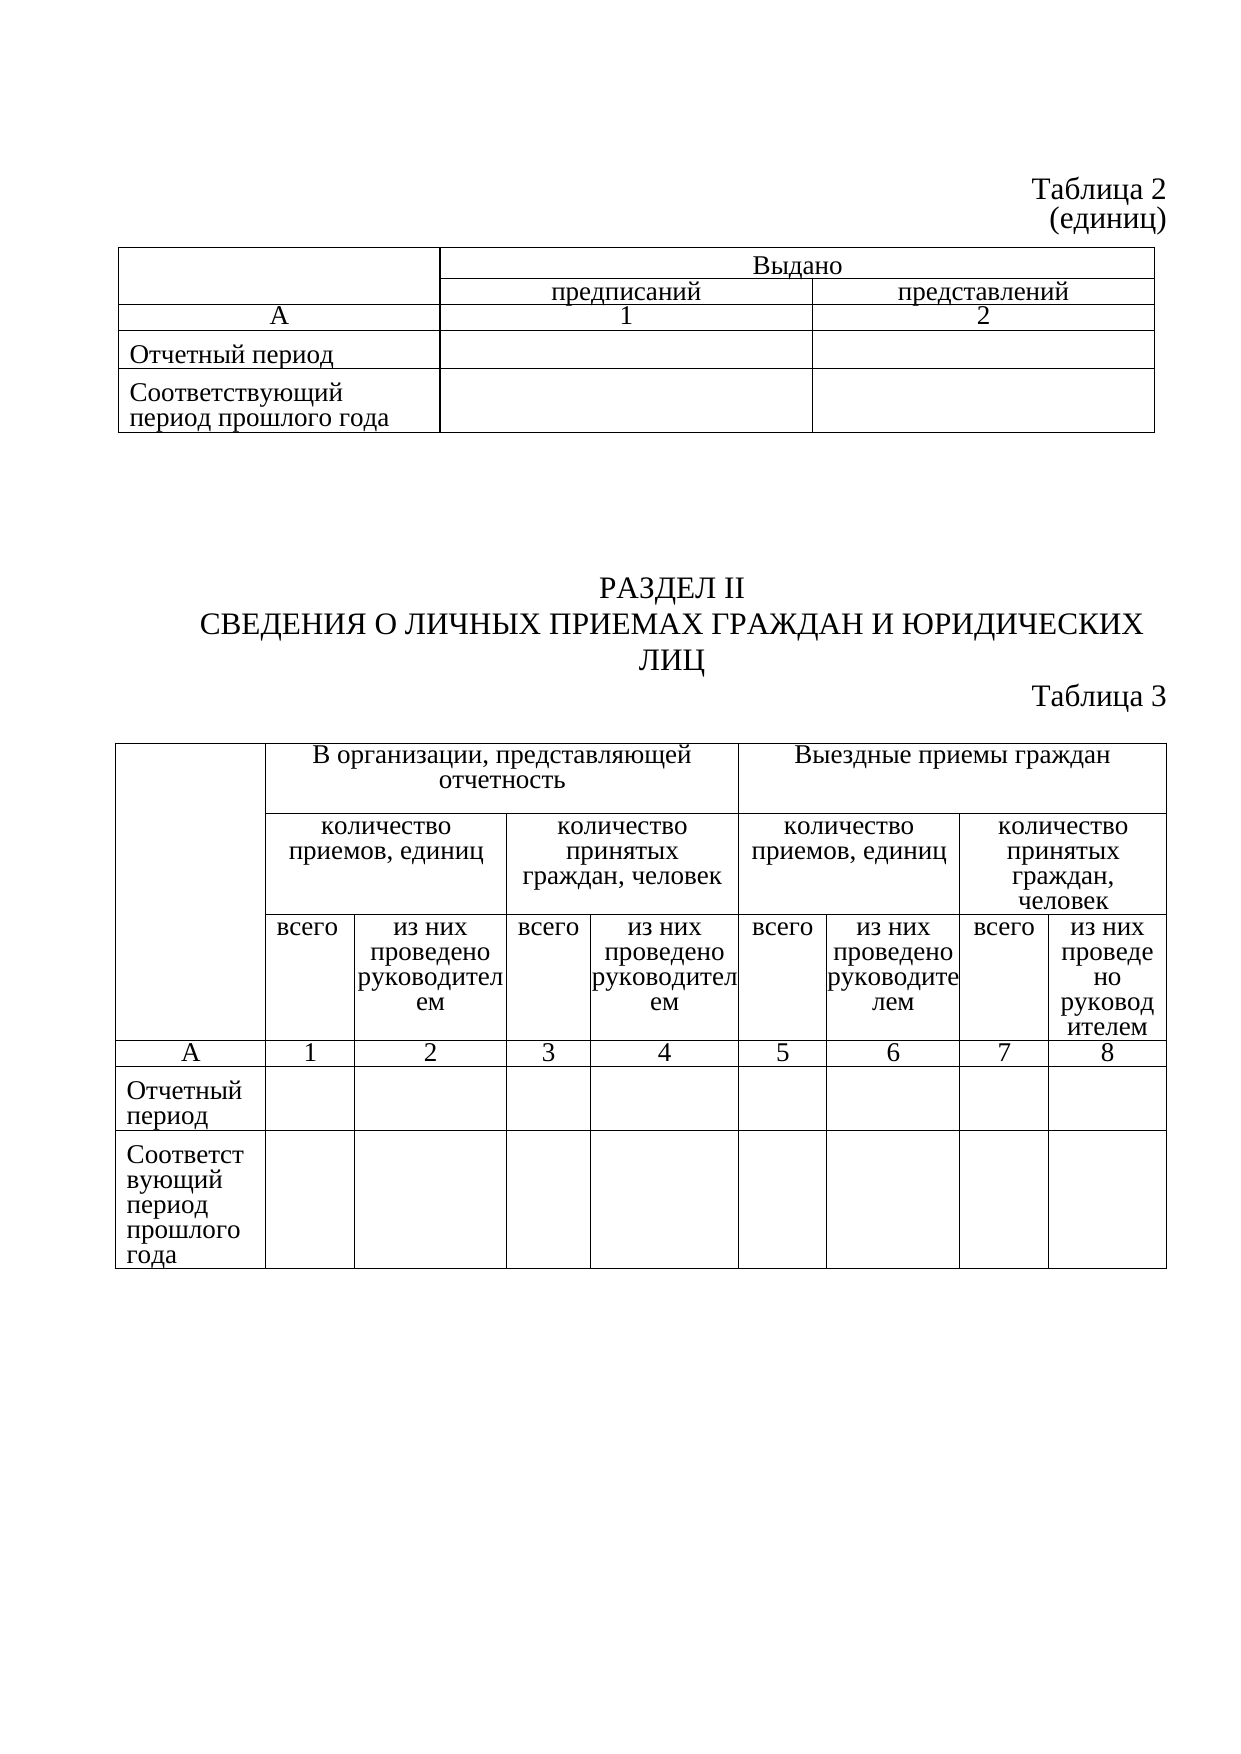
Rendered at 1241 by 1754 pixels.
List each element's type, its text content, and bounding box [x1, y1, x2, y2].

table_cell [813, 369, 1154, 432]
table_cell 7 [960, 1041, 1048, 1066]
table_cell 1 [266, 1041, 354, 1066]
table_cell 3 [507, 1041, 590, 1066]
table_cell из них проведено руководителем [1049, 915, 1166, 1040]
table_cell [591, 1131, 738, 1268]
table_cell всего [507, 915, 590, 1040]
table_header Выездные приемы граждан [739, 744, 1166, 813]
table_cell А [119, 305, 439, 329]
table_cell 5 [739, 1041, 826, 1066]
table_cell [1049, 1131, 1166, 1268]
table_cell 6 [827, 1041, 959, 1066]
text РАЗДЕЛ II СВЕДЕНИЯ О ЛИЧНЫХ ПРИЕМАХ ГРАЖДАН И ЮРИДИЧЕСКИХ ЛИЦ [177, 570, 1167, 677]
table_cell Отчетный период [116, 1067, 265, 1130]
table_cell всего [266, 915, 354, 1040]
table_cell [827, 1131, 959, 1268]
table_cell из них проведено руководителем [591, 915, 738, 1040]
table_cell [266, 1067, 354, 1130]
table_cell Соответствующий период прошлого года [119, 369, 439, 432]
table_cell [507, 1131, 590, 1268]
text Таблица 2 [177, 176, 1167, 206]
table_cell количество приемов, единиц [739, 814, 959, 914]
table_cell [739, 1067, 826, 1130]
table_cell [591, 1067, 738, 1130]
table_cell всего [960, 915, 1048, 1040]
table_cell [355, 1131, 506, 1268]
table_cell количество приемов, единиц [266, 814, 506, 914]
table_cell 2 [813, 305, 1154, 329]
table_cell [827, 1067, 959, 1130]
table_cell предписаний [441, 279, 812, 303]
table_cell из них проведено руководителем [827, 915, 959, 1040]
table_cell количество принятых граждан, человек [960, 814, 1166, 914]
text Таблица 3 [177, 677, 1167, 713]
table_header Выдано [441, 248, 1154, 277]
table_cell 1 [441, 305, 812, 329]
table_cell [1049, 1067, 1166, 1130]
table_cell Соответствующий период прошлого года [116, 1131, 265, 1268]
table_cell всего [739, 915, 826, 1040]
table_cell 8 [1049, 1041, 1166, 1066]
table_cell [441, 369, 812, 432]
table_cell [266, 1131, 354, 1268]
table_cell количество принятых граждан, человек [507, 814, 738, 914]
text (единиц) [177, 206, 1167, 235]
table_cell [960, 1131, 1048, 1268]
table_cell представлений [813, 279, 1154, 303]
table_cell [960, 1067, 1048, 1130]
table_cell [507, 1067, 590, 1130]
table_cell 2 [355, 1041, 506, 1066]
table_cell Отчетный период [119, 331, 439, 368]
table_header В организации, представляющей отчетность [266, 744, 738, 813]
table_cell 4 [591, 1041, 738, 1066]
table_cell [813, 331, 1154, 368]
table_cell [355, 1067, 506, 1130]
table_cell [739, 1131, 826, 1268]
table_header [119, 248, 439, 303]
table_cell из них проведено руководителем [355, 915, 506, 1040]
table_header [116, 744, 265, 1040]
table_cell [441, 331, 812, 368]
table_cell А [116, 1041, 265, 1066]
